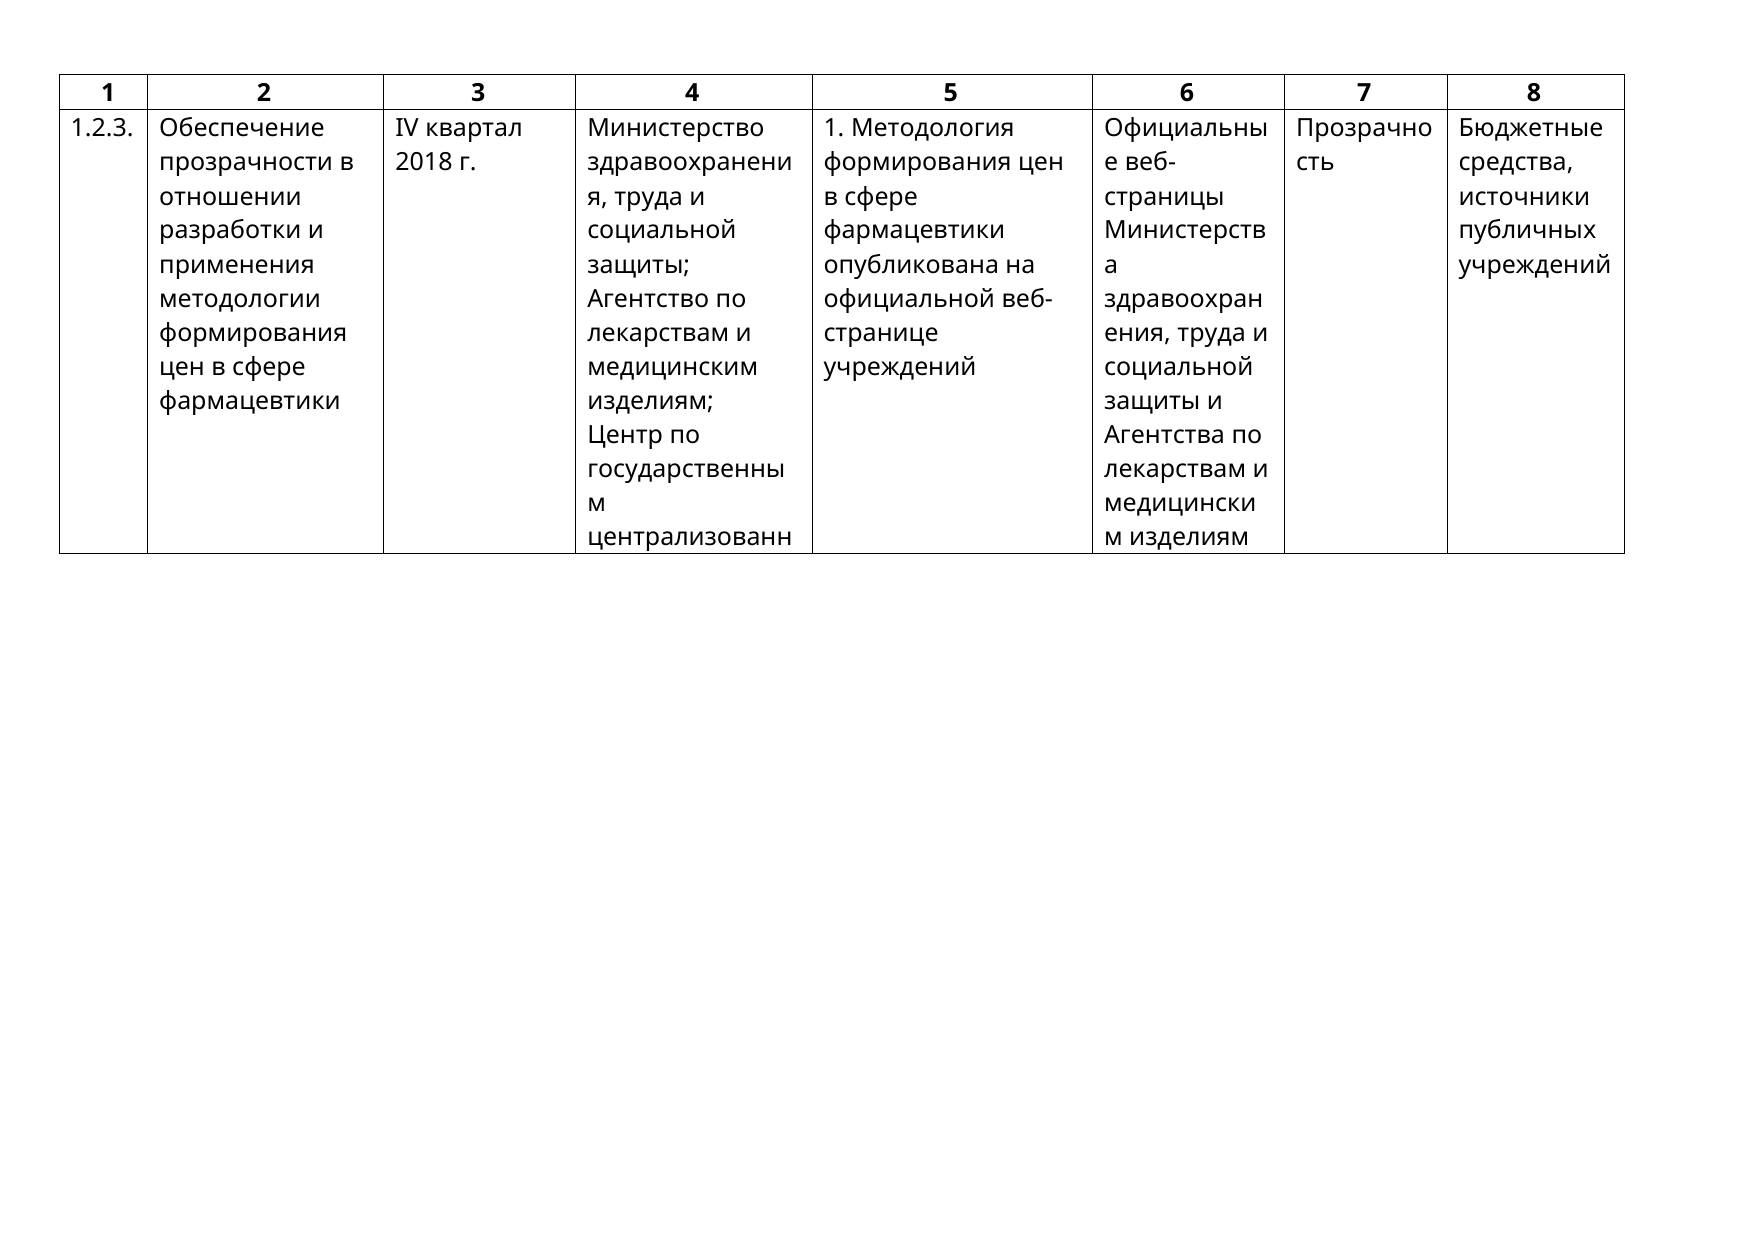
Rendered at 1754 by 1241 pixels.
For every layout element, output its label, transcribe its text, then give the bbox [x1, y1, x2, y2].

table_cell Прозрачность [1285, 110, 1447, 553]
table_header 4 [576, 75, 812, 109]
table_cell Обеспечение прозрачности в отношении разработки и применения методологии формирования цен в сфере фармацевтики [148, 110, 383, 553]
table_header 3 [384, 75, 575, 109]
table_header 2 [148, 75, 383, 109]
table_header 5 [813, 75, 1092, 109]
table_header 7 [1285, 75, 1447, 109]
table_header 8 [1448, 75, 1624, 109]
table_cell IV квартал 2018 г. [384, 110, 575, 553]
table_cell Бюджетные средства, источники публичных учреждений [1448, 110, 1624, 553]
table_cell Официальные веб-страницы Министерства здравоохранения, труда и социальной защиты и Агентствa по лекарствам и медицинским изделиям [1093, 110, 1284, 553]
table_cell Министерство здравоохранения, труда и социальной защиты; Агентство по лекарствам и медицинским изделиям; Центр по государственным централизованным закупкам в здравоохранении; публичные медико-санитарные учреждения (oдновременная ответственность) [576, 110, 812, 553]
table_cell 1.2.3. [60, 110, 147, 553]
table_header 6 [1093, 75, 1284, 109]
table_cell 1. Методология формирования цен в сфере фармацевтики опубликована на официальной веб-странице учреждений [813, 110, 1092, 553]
table_header 1 [60, 75, 147, 109]
